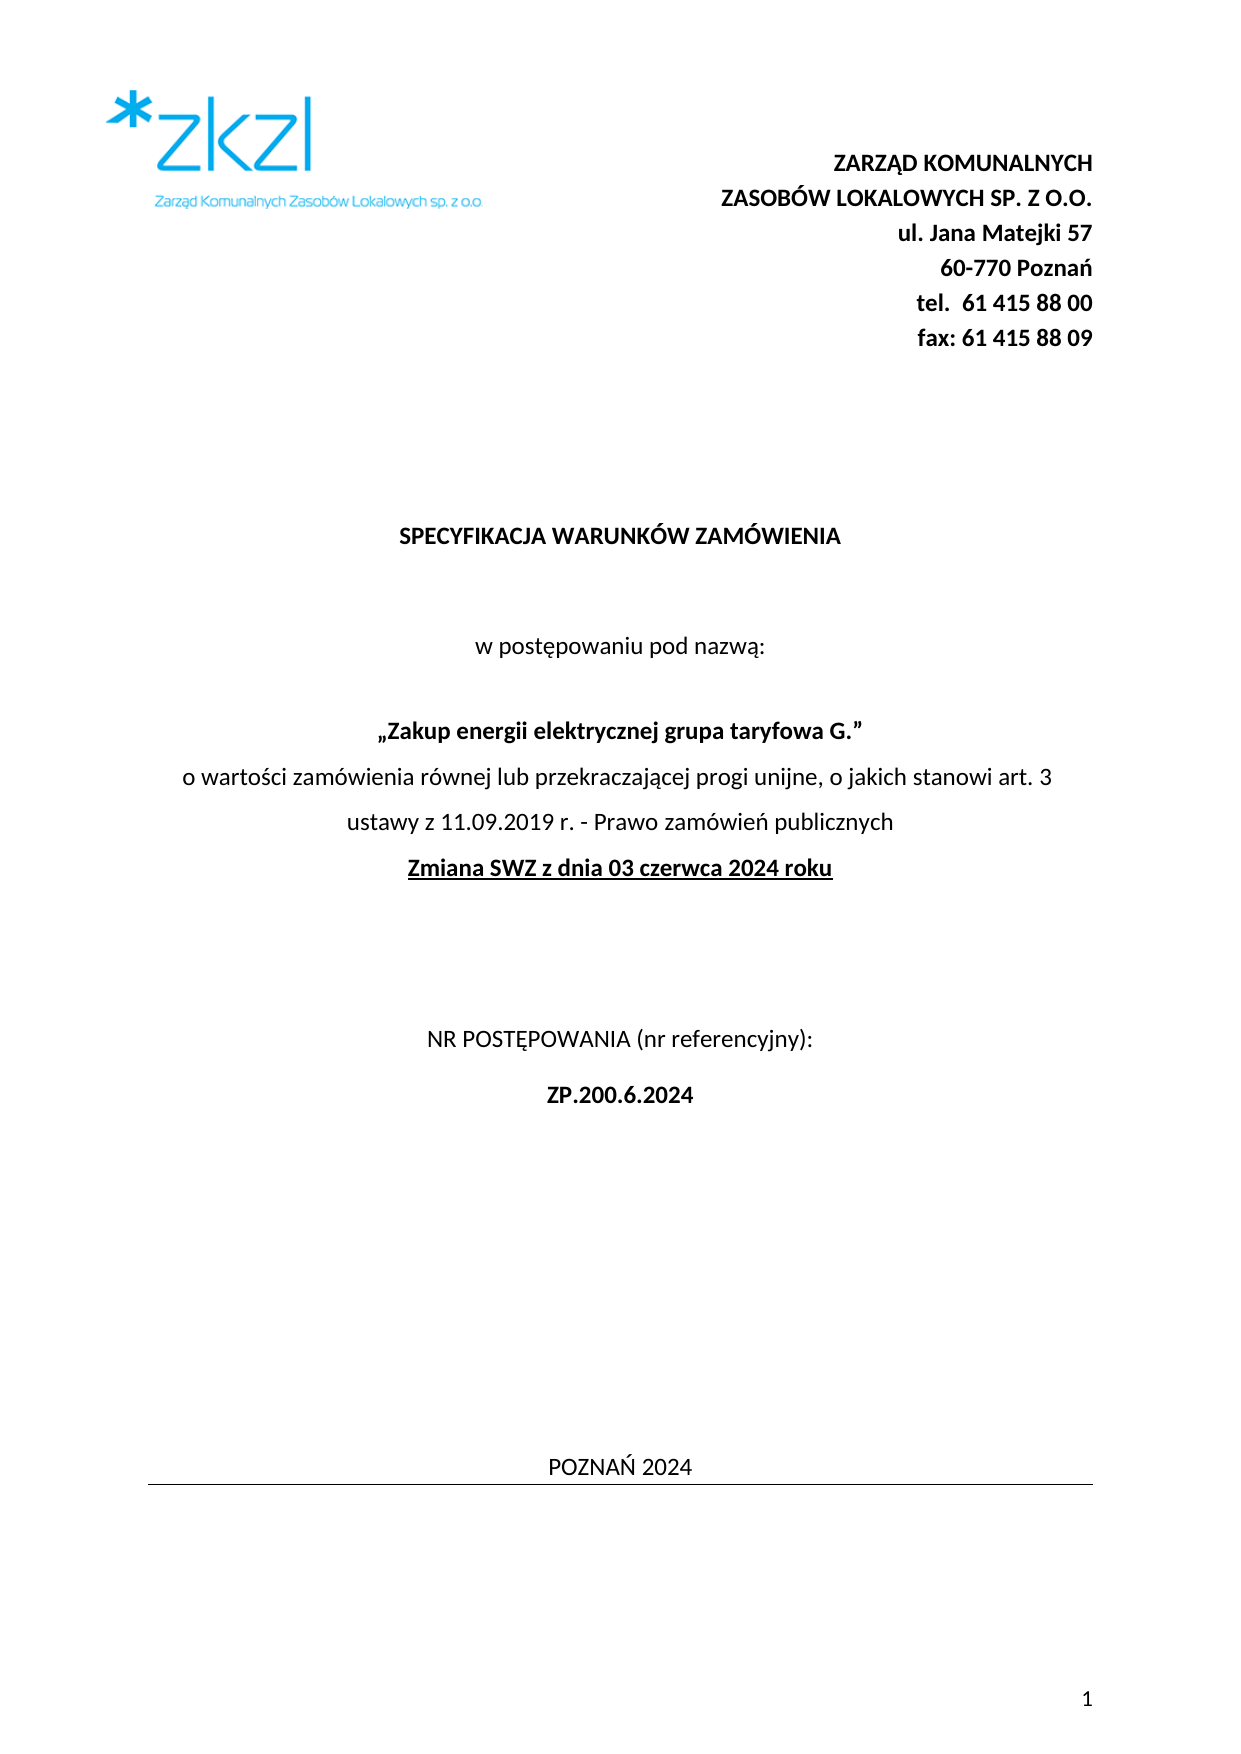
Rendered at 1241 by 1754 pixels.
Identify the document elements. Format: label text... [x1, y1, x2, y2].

list tel. 61 415 88 00 [148, 288, 1093, 318]
text Zmiana SWZ z dnia 03 czerwca 2024 roku [148, 852, 1093, 883]
list ZASOBÓW LOKALOWYCH SP. Z O.O. [148, 183, 1093, 213]
text NR POSTĘPOWANIA (nr referencyjny): [148, 1023, 1093, 1053]
text „Zakup energii elektrycznej grupa taryfowa G.” [148, 715, 1093, 746]
picture [105, 90, 483, 209]
list ul. Jana Matejki 57 [148, 218, 1093, 248]
text ZP.200.6.2024 [148, 1079, 1093, 1109]
list fax: 61 415 88 09 [148, 323, 1093, 353]
text o wartości zamówienia równej lub przekraczającej progi unijne, o jakich stanowi art. 3 ustawy z 11.09.2019 r. - Prawo zamówień publicznych [148, 761, 1093, 837]
text SPECYFIKACJA WARUNKÓW ZAMÓWIENIA [148, 520, 1093, 551]
text POZNAŃ 2024 [148, 1451, 1093, 1484]
list ZARZĄD KOMUNALNYCH [483, 148, 1093, 178]
text w postępowaniu pod nazwą: [148, 630, 1093, 661]
list 60-770 Poznań [148, 253, 1093, 283]
